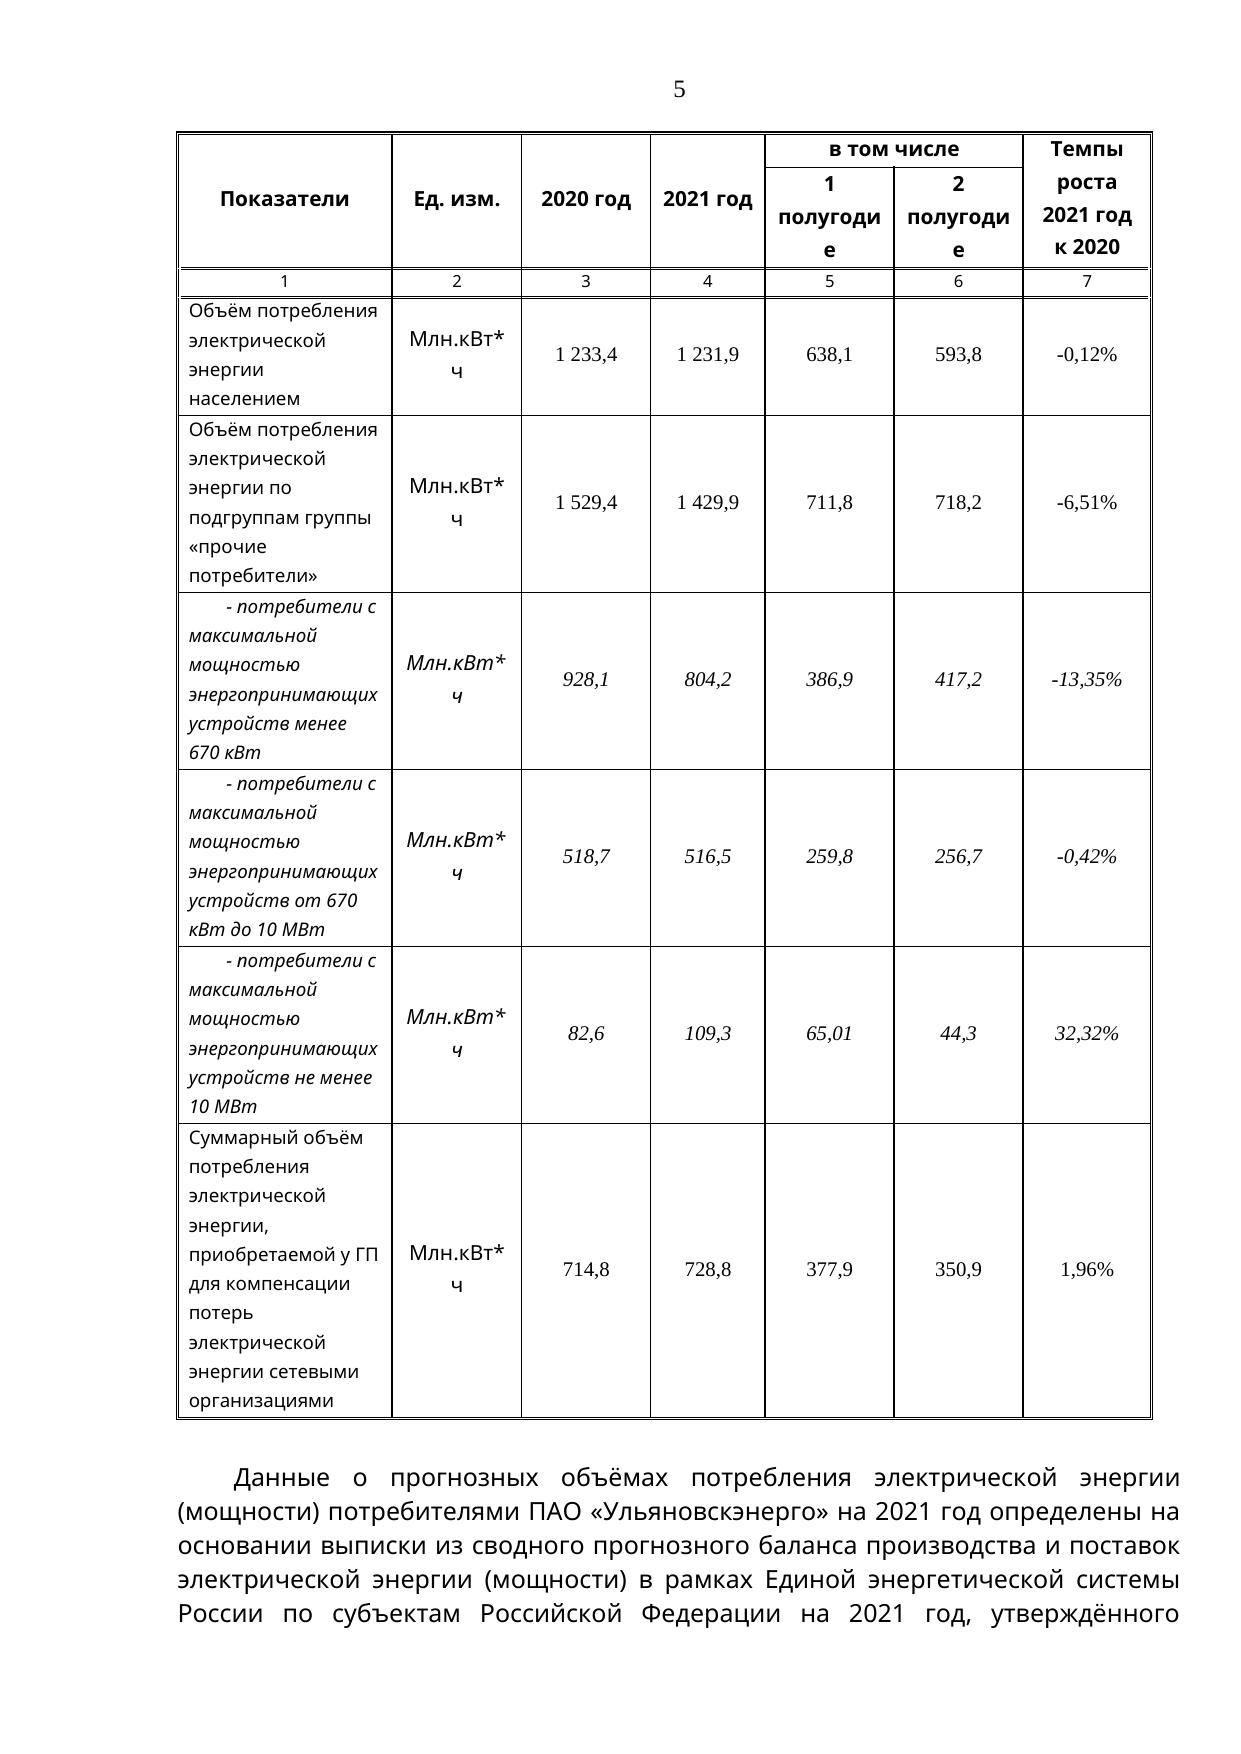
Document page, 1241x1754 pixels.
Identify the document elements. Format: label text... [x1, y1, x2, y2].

table_cell 711,8 [766, 416, 893, 592]
table_cell -6,51% [1024, 416, 1150, 592]
table_cell 593,8 [895, 299, 1022, 414]
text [177, 1459, 1181, 1630]
table_cell - потребители с максимальной мощностью энергопринимающих устройств не менее 10 МВт [179, 947, 391, 1122]
table_cell Объём потребления электрической энергии населением [177, 296, 391, 414]
table_header Ед. изм. [393, 135, 521, 267]
table_cell 109,3 [651, 947, 764, 1122]
table_cell Млн.кВт*ч [393, 593, 521, 768]
table_cell 7 [1024, 267, 1150, 296]
table_cell 1 полугодие [766, 168, 893, 267]
table_cell 928,1 [522, 593, 650, 768]
table_cell 1,96% [1024, 1124, 1150, 1417]
table_cell Суммарный объём потребления электрической энергии, приобретаемой у ГП для компенсации потерь электрической энергии сетевыми организациями [179, 1124, 391, 1417]
table_header Темпы роста 2021 год к 2020 году, % [1024, 135, 1150, 267]
table_cell Объём потребления электрической энергии по подгруппам группы «прочие потребители» [179, 416, 391, 592]
table_cell 386,9 [766, 593, 893, 768]
table_cell -13,35% [1024, 593, 1150, 768]
table_cell 3 [522, 270, 650, 296]
table_cell 2 полугодие [895, 168, 1022, 267]
table_cell 1 529,4 [522, 416, 650, 592]
table_cell 259,8 [766, 770, 893, 946]
table_cell 516,5 [651, 770, 764, 946]
table_cell 718,2 [895, 416, 1022, 592]
table_cell Млн.кВт*ч [393, 770, 521, 946]
table_cell Млн.кВт*ч [393, 1124, 521, 1417]
table_cell - потребители с максимальной мощностью энергопринимающих устройств от 670 кВт до 10 МВт [179, 770, 391, 946]
table_cell 1 231,9 [651, 299, 764, 414]
table_cell 350,9 [895, 1124, 1022, 1417]
table_cell Млн.кВт*ч [393, 299, 521, 414]
table_header в том числе [766, 135, 1022, 166]
table_cell - потребители с максимальной мощностью энергопринимающих устройств менее 670 кВт [179, 593, 391, 768]
table_cell 1 233,4 [522, 299, 650, 414]
table_header 2020 год [522, 135, 650, 267]
table_cell Млн.кВт*ч [393, 416, 521, 592]
table_cell 4 [651, 270, 764, 296]
table_cell 256,7 [895, 770, 1022, 946]
table_cell -0,12% [1024, 296, 1151, 414]
table_cell 714,8 [522, 1124, 650, 1417]
table_cell 417,2 [895, 593, 1022, 768]
table_cell 5 [766, 270, 893, 296]
table_cell 804,2 [651, 593, 764, 768]
table_cell 1 [179, 267, 391, 296]
table_header 2021 год [651, 135, 764, 267]
table_cell 2 [393, 270, 521, 296]
table_cell 65,01 [766, 947, 893, 1122]
table_cell 728,8 [651, 1124, 764, 1417]
table_cell 638,1 [766, 299, 893, 414]
table_header Показатели [179, 135, 391, 267]
table_cell 377,9 [766, 1124, 893, 1417]
table_cell 82,6 [522, 947, 650, 1122]
table_cell 518,7 [522, 770, 650, 946]
table_cell -0,42% [1024, 770, 1150, 946]
table_cell 32,32% [1024, 947, 1150, 1122]
table_cell 6 [895, 270, 1022, 296]
table_cell 44,3 [895, 947, 1022, 1122]
table_cell Млн.кВт*ч [393, 947, 521, 1122]
table_cell 1 429,9 [651, 416, 764, 592]
